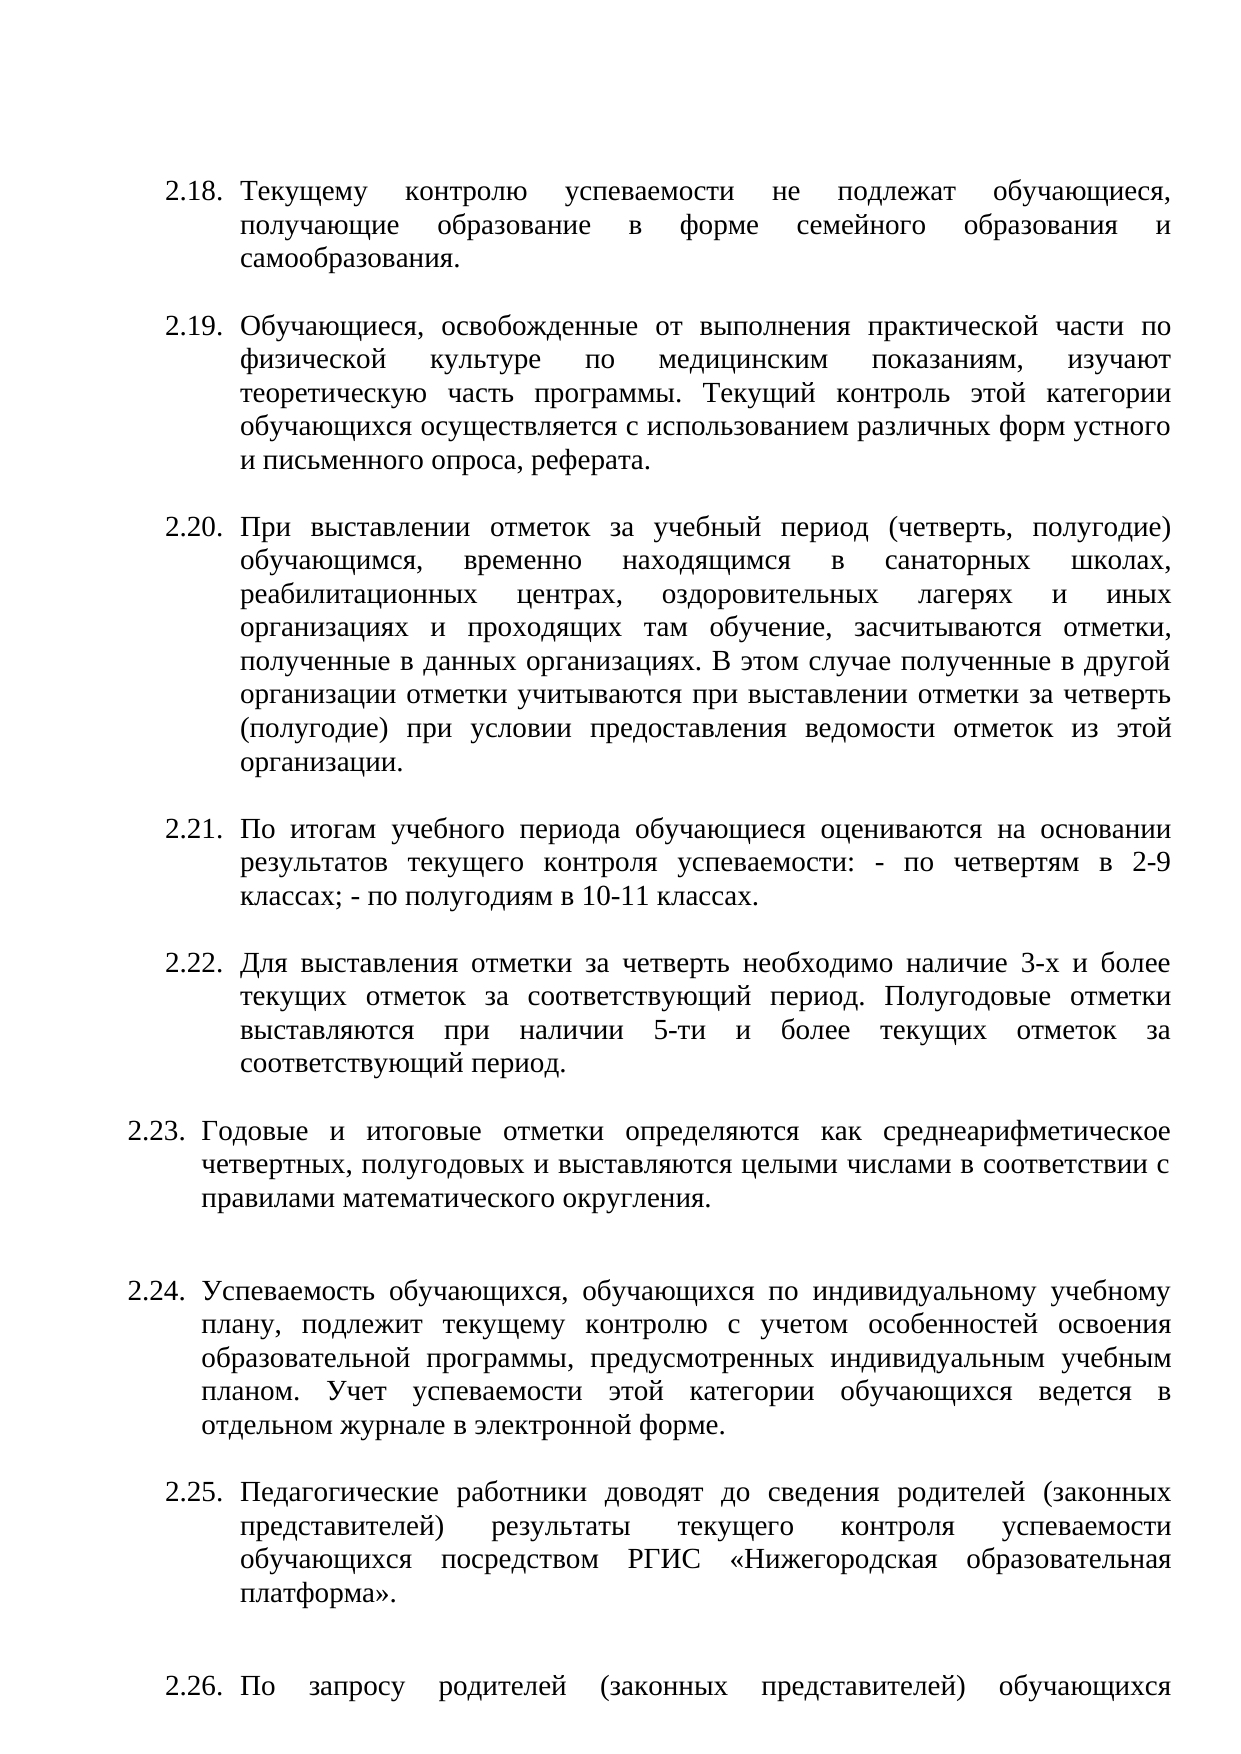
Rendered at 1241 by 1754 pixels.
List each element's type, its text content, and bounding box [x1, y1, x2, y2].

list По запросу родителей (законных представителей) обучающихся [165, 1668, 1184, 1701]
list Обучающиеся, освобожденные от выполнения практической части по физической культуре по медицинским показаниям, изучают теоретическую часть программы. Текущий контроль этой категории обучающихся осуществляется с использованием различных форм устного и письменного опроса, реферата. [165, 308, 1171, 475]
list Текущему контролю успеваемости не подлежат обучающиеся, получающие образование в форме семейного образования и самообразования. [165, 173, 1171, 274]
list По итогам учебного периода обучающиеся оцениваются на основании результатов текущего контроля успеваемости: - по четвертям в 2-9 классах; - по полугодиям в 10-11 классах. [165, 811, 1171, 911]
list Педагогические работники доводят до сведения родителей (законных представителей) результаты текущего контроля успеваемости обучающихся посредством РГИС «Нижегородская образовательная платформа». [165, 1474, 1172, 1608]
list При выставлении отметок за учебный период (четверть, полугодие) обучающимся, временно находящимся в санаторных школах, реабилитационных центрах, оздоровительных лагерях и иных организациях и проходящих там обучение, засчитываются отметки, полученные в данных организациях. В этом случае полученные в другой организации отметки учитываются при выставлении отметки за четверть (полугодие) при условии предоставления ведомости отметок из этой организации. [165, 509, 1172, 777]
list Для выставления отметки за четверть необходимо наличие 3-х и более текущих отметок за соответствующий период. Полугодовые отметки выставляются при наличии 5-ти и более текущих отметок за соответствующий период. [165, 945, 1171, 1079]
list Успеваемость обучающихся, обучающихся по индивидуальному учебному плану, подлежит текущему контролю с учетом особенностей освоения образовательной программы, предусмотренных индивидуальным учебным планом. Учет успеваемости этой категории обучающихся ведется в отдельном журнале в электронной форме. [127, 1273, 1172, 1440]
list Годовые и итоговые отметки определяются как среднеарифметическое четвертных, полугодовых и выставляются целыми числами в соответствии с правилами математического округления. [127, 1113, 1171, 1213]
